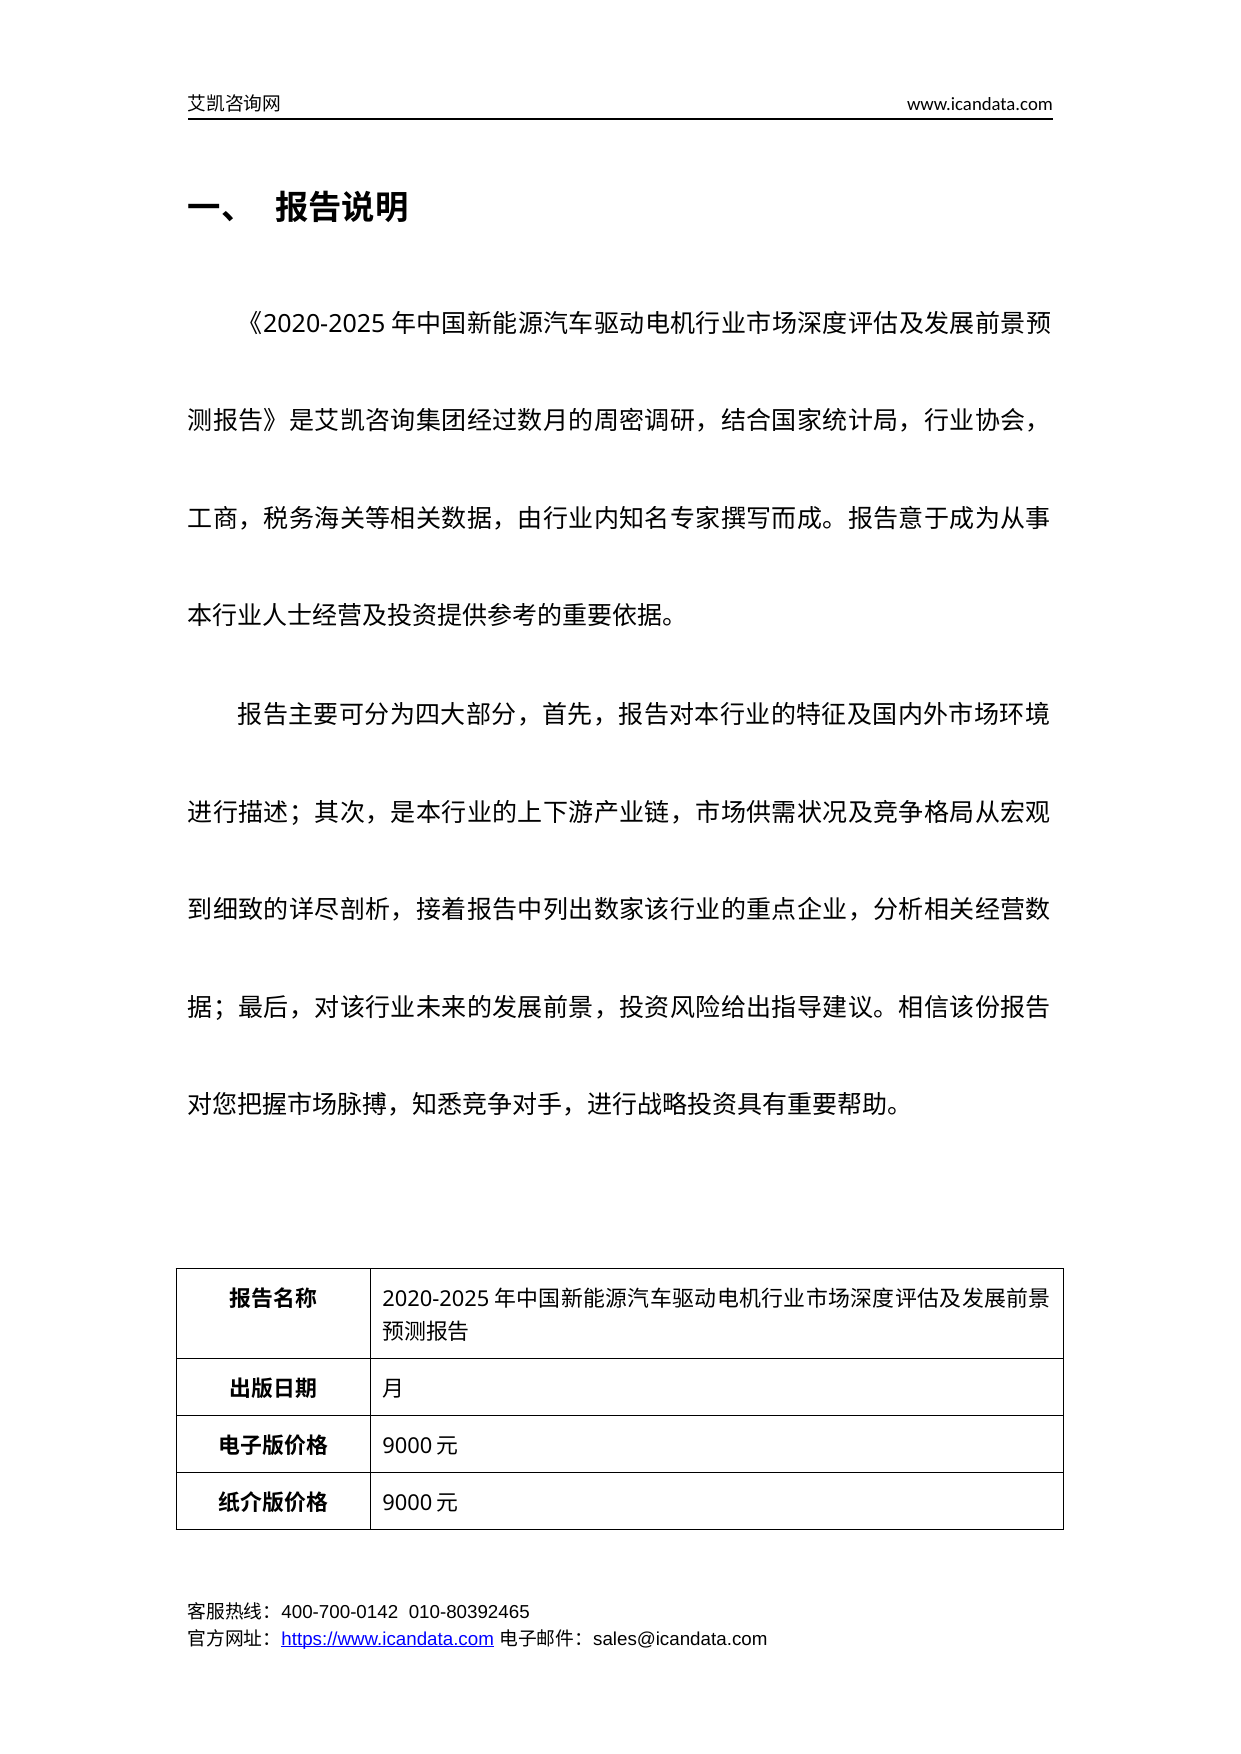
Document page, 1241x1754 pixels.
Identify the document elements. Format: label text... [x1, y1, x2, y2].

subtitle 报告说明 [187, 172, 1053, 237]
table_cell 9000元 [371, 1416, 1063, 1472]
table_header 报告名称 [177, 1269, 370, 1358]
table_cell 月 [371, 1359, 1063, 1415]
table_header 2020-2025年中国新能源汽车驱动电机行业市场深度评估及发展前景预测报告 [371, 1269, 1063, 1358]
table_cell 9000元 [371, 1473, 1063, 1529]
table_cell 出版日期 [177, 1359, 370, 1415]
table_cell 电子版价格 [177, 1416, 370, 1472]
text 《2020-2025年中国新能源汽车驱动电机行业市场深度评估及发展前景预测报告》是艾凯咨询集团经过数月的周密调研，结合国家统计局，行业协会，工商，税务海关等相关数据，由行业内知名专家撰写而成。报告意于成为从事本行业人士经营及投资提供参考的重要依据。 [187, 289, 1053, 646]
table_cell 纸介版价格 [177, 1473, 370, 1529]
text 报告主要可分为四大部分，首先，报告对本行业的特征及国内外市场环境进行描述；其次，是本行业的上下游产业链，市场供需状况及竞争格局从宏观到细致的详尽剖析，接着报告中列出数家该行业的重点企业，分析相关经营数据；最后，对该行业未来的发展前景，投资风险给出指导建议。相信该份报告对您把握市场脉搏，知悉竞争对手，进行战略投资具有重要帮助。 [187, 681, 1053, 1136]
